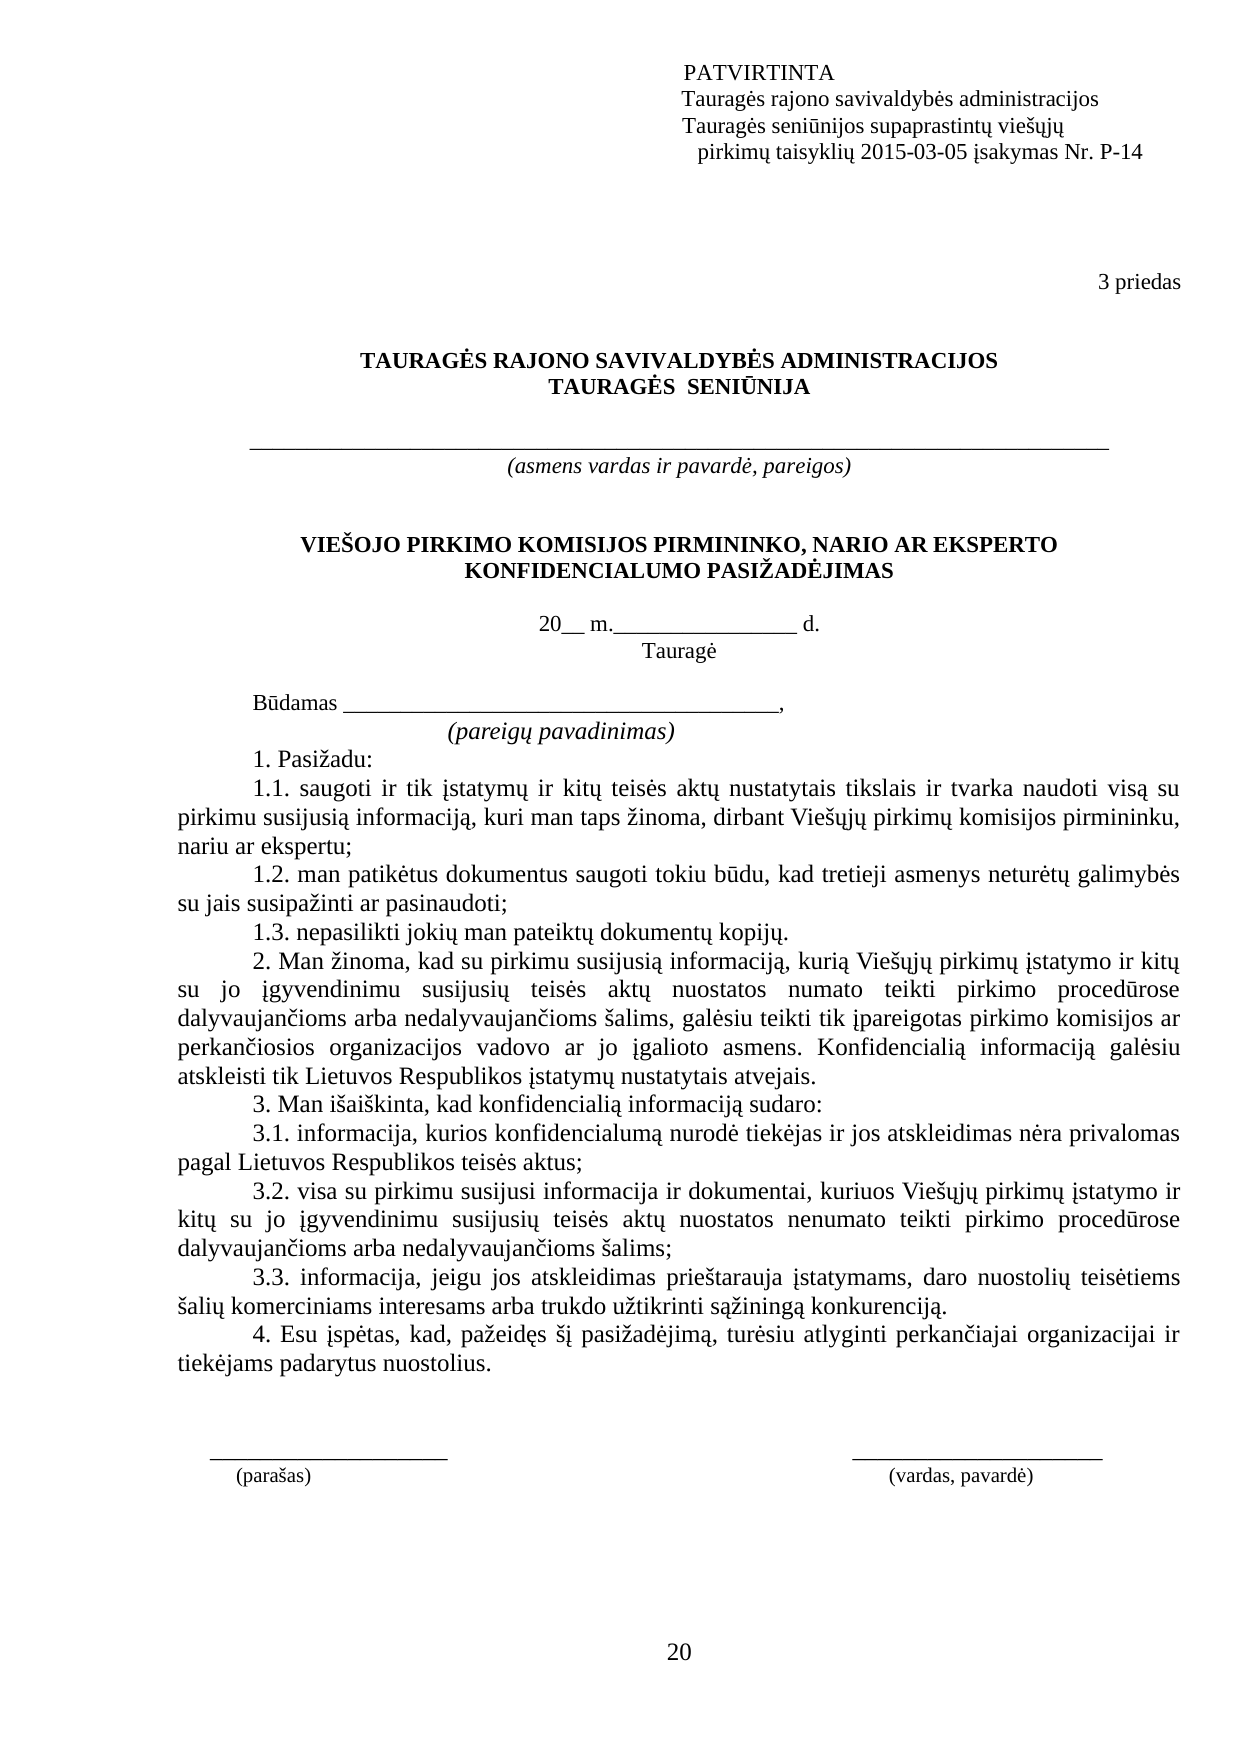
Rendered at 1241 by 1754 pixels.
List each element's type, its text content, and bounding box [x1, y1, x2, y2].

text 1.2. man patikėtus dokumentus saugoti tokiu būdu, kad tretieji asmenys neturėtų galimybės su jais susipažinti ar pasinaudoti; [177, 859, 1181, 917]
text 20__ m.________________ d. [177, 610, 1181, 637]
text Būdamas ______________________________________, [177, 689, 1181, 716]
text (asmens vardas ir pavardė, pareigos) [177, 452, 1181, 478]
text VIEŠOJO PIRKIMO KOMISIJOS PIRMININKO, NARIO AR EKSPERTO [177, 531, 1181, 558]
text 1.3. nepasilikti jokių man pateiktų dokumentų kopijų. [177, 917, 1181, 946]
text 3.2. visa su pirkimu susijusi informacija ir dokumentai, kuriuos Viešųjų pirkimų įstatymo ir kitų su jo įgyvendinimu susijusių teisės aktų nuostatos nenumato teikti pirkimo procedūrose dalyvaujančioms arba nedalyvaujančioms šalims; [177, 1176, 1181, 1262]
text ___________________ ____________________ [177, 1434, 1181, 1463]
text 1.1. saugoti ir tik įstatymų ir kitų teisės aktų nustatytais tikslais ir tvarka naudoti visą su pirkimu susijusią informaciją, kuri man taps žinoma, dirbant Viešųjų pirkimų komisijos pirmininku, nariu ar ekspertu; [177, 773, 1181, 859]
text 3.1. informacija, kurios konfidencialumą nurodė tiekėjas ir jos atskleidimas nėra privalomas pagal Lietuvos Respublikos teisės aktus; [177, 1118, 1181, 1176]
text (parašas) (vardas, pavardė) [177, 1463, 1181, 1487]
text (pareigų pavadinimas) [177, 716, 1181, 744]
text 3 priedas [177, 268, 1181, 294]
text TAURAGĖS RAJONO SAVIVALDYBĖS ADMINISTRACIJOS [177, 347, 1181, 373]
text 3. Man išaiškinta, kad konfidencialią informaciją sudaro: [177, 1089, 1181, 1118]
text TAURAGĖS SENIŪNIJA [177, 373, 1181, 399]
text Tauragė [177, 637, 1181, 663]
text 3.3. informacija, jeigu jos atskleidimas prieštarauja įstatymams, daro nuostolių teisėtiems šalių komerciniams interesams arba trukdo užtikrinti sąžiningą konkurenciją. [177, 1262, 1181, 1319]
text 2. Man žinoma, kad su pirkimu susijusią informaciją, kurią Viešųjų pirkimų įstatymo ir kitų su jo įgyvendinimu susijusių teisės aktų nuostatos numato teikti pirkimo procedūrose dalyvaujančioms arba nedalyvaujančioms šalims, galėsiu teikti tik įpareigotas pirkimo komisijos ar perkančiosios organizacijos vadovo ar jo įgalioto asmens. Konfidencialią informaciją galėsiu atskleisti tik Lietuvos Respublikos įstatymų nustatytais atvejais. [177, 946, 1181, 1089]
text 1. Pasižadu: [177, 744, 1181, 773]
text ___________________________________________________________________________ [177, 426, 1181, 452]
text KONFIDENCIALUMO PASIŽADĖJIMAS [177, 558, 1181, 584]
text 4. Esu įspėtas, kad, pažeidęs šį pasižadėjimą, turėsiu atlyginti perkančiajai organizacijai ir tiekėjams padarytus nuostolius. [177, 1319, 1181, 1377]
